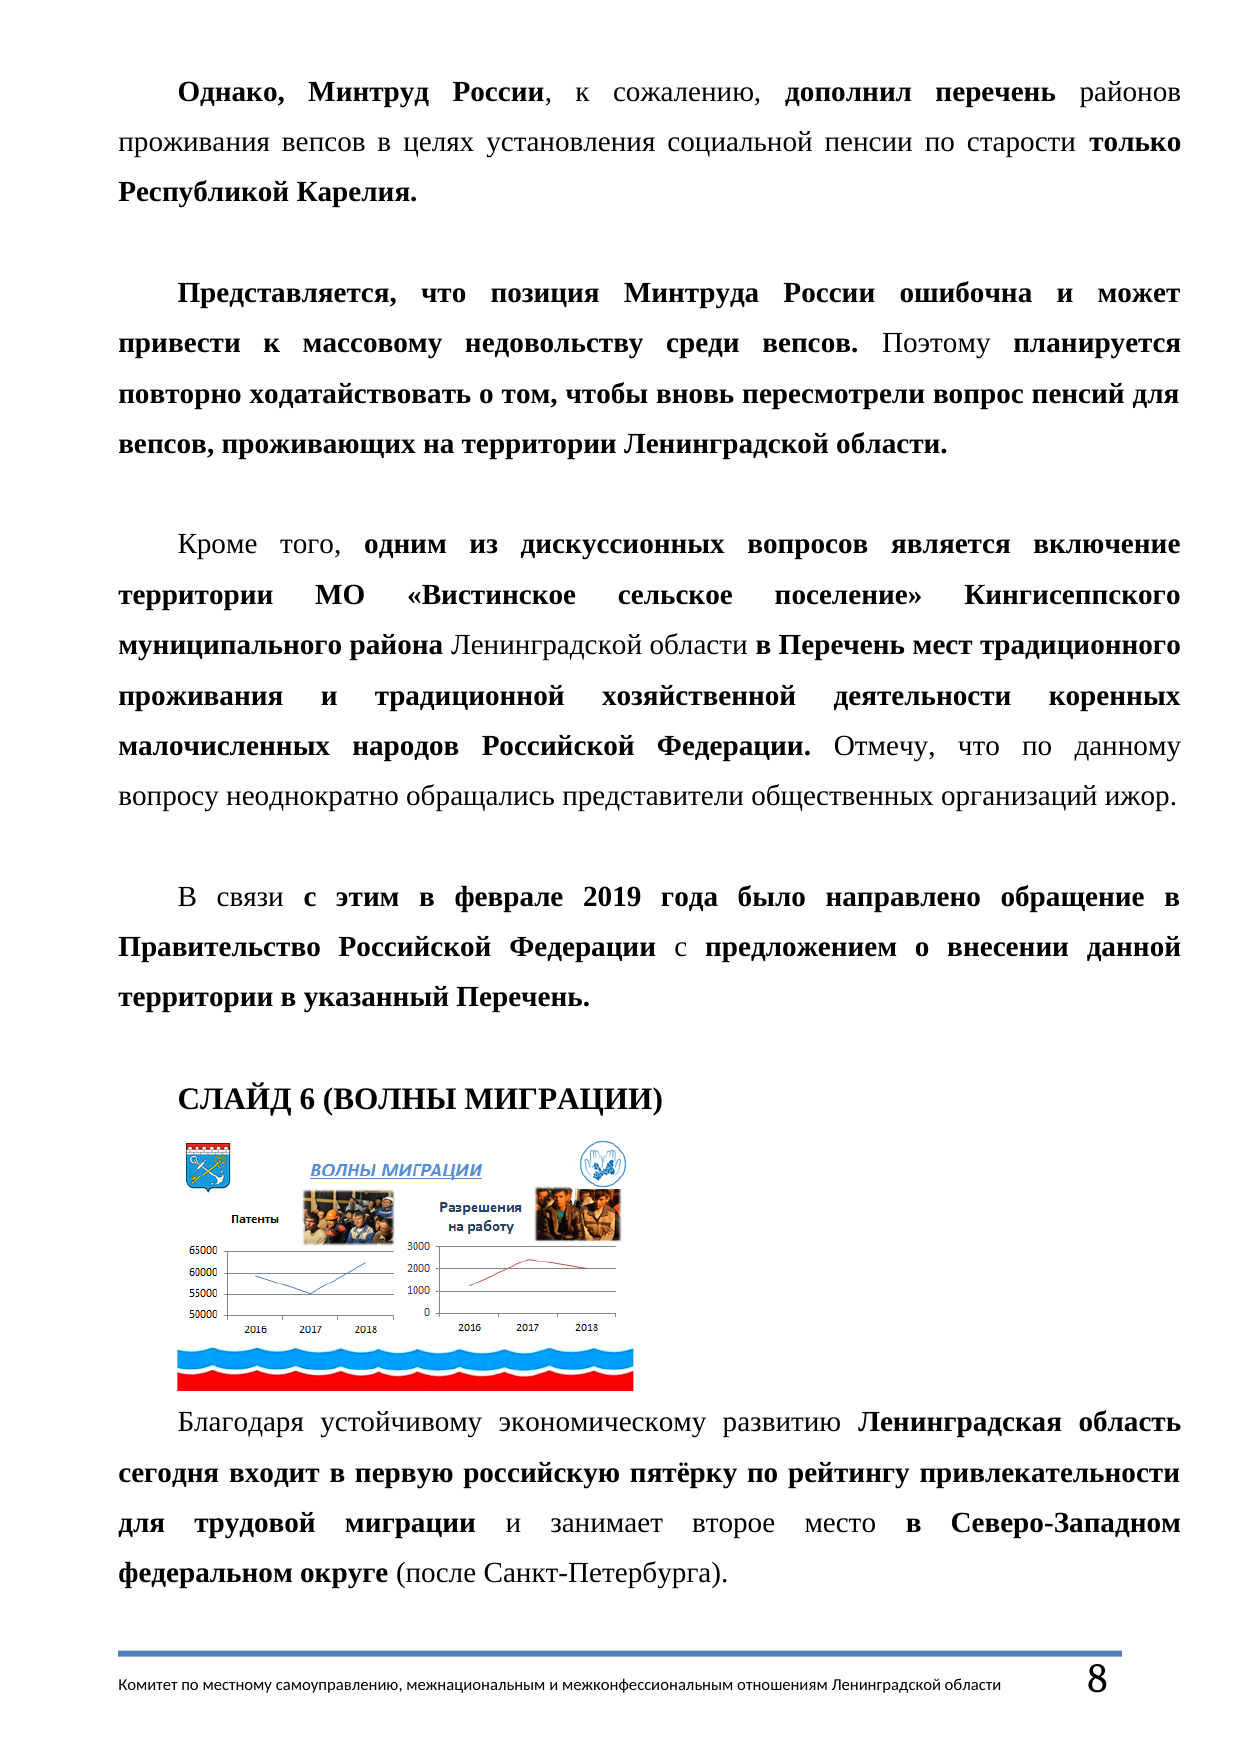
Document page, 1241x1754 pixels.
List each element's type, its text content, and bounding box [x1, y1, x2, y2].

text В связи с этим в феврале 2019 года было направлено обращение в Правительство Российской Федерации с предложением о внесении данной территории в указанный Перечень. [118, 879, 1181, 1013]
text СЛАЙД 6 (ВОЛНЫ МИГРАЦИИ) [118, 1080, 1181, 1116]
text Кроме того, одним из дискуссионных вопросов является включение территории МО «Вистинское сельское поселение» Кингисеппского муниципального района Ленинградской области в Перечень мест традиционного проживания и традиционной хозяйственной деятельности коренных малочисленных народов Российской Федерации. Отмечу, что по данному вопросу неоднократно обращались представители общественных организаций ижор. [118, 527, 1181, 812]
text Однако, Минтруд России, к сожалению, дополнил перечень районов проживания вепсов в целях установления социальной пенсии по старости только Республикой Карелия. [118, 74, 1181, 208]
picture [177, 1133, 634, 1391]
text Представляется, что позиция Минтруда России ошибочна и может привести к массовому недовольству среди вепсов. Поэтому планируется повторно ходатайствовать о том, чтобы вновь пересмотрели вопрос пенсий для вепсов, проживающих на территории Ленинградской области. [118, 275, 1181, 459]
text Благодаря устойчивому экономическому развитию Ленинградская область сегодня входит в первую российскую пятёрку по рейтингу привлекательности для трудовой миграции и занимает второе место в Северо-Западном федеральном округе (после Санкт-Петербурга). [118, 1404, 1181, 1589]
